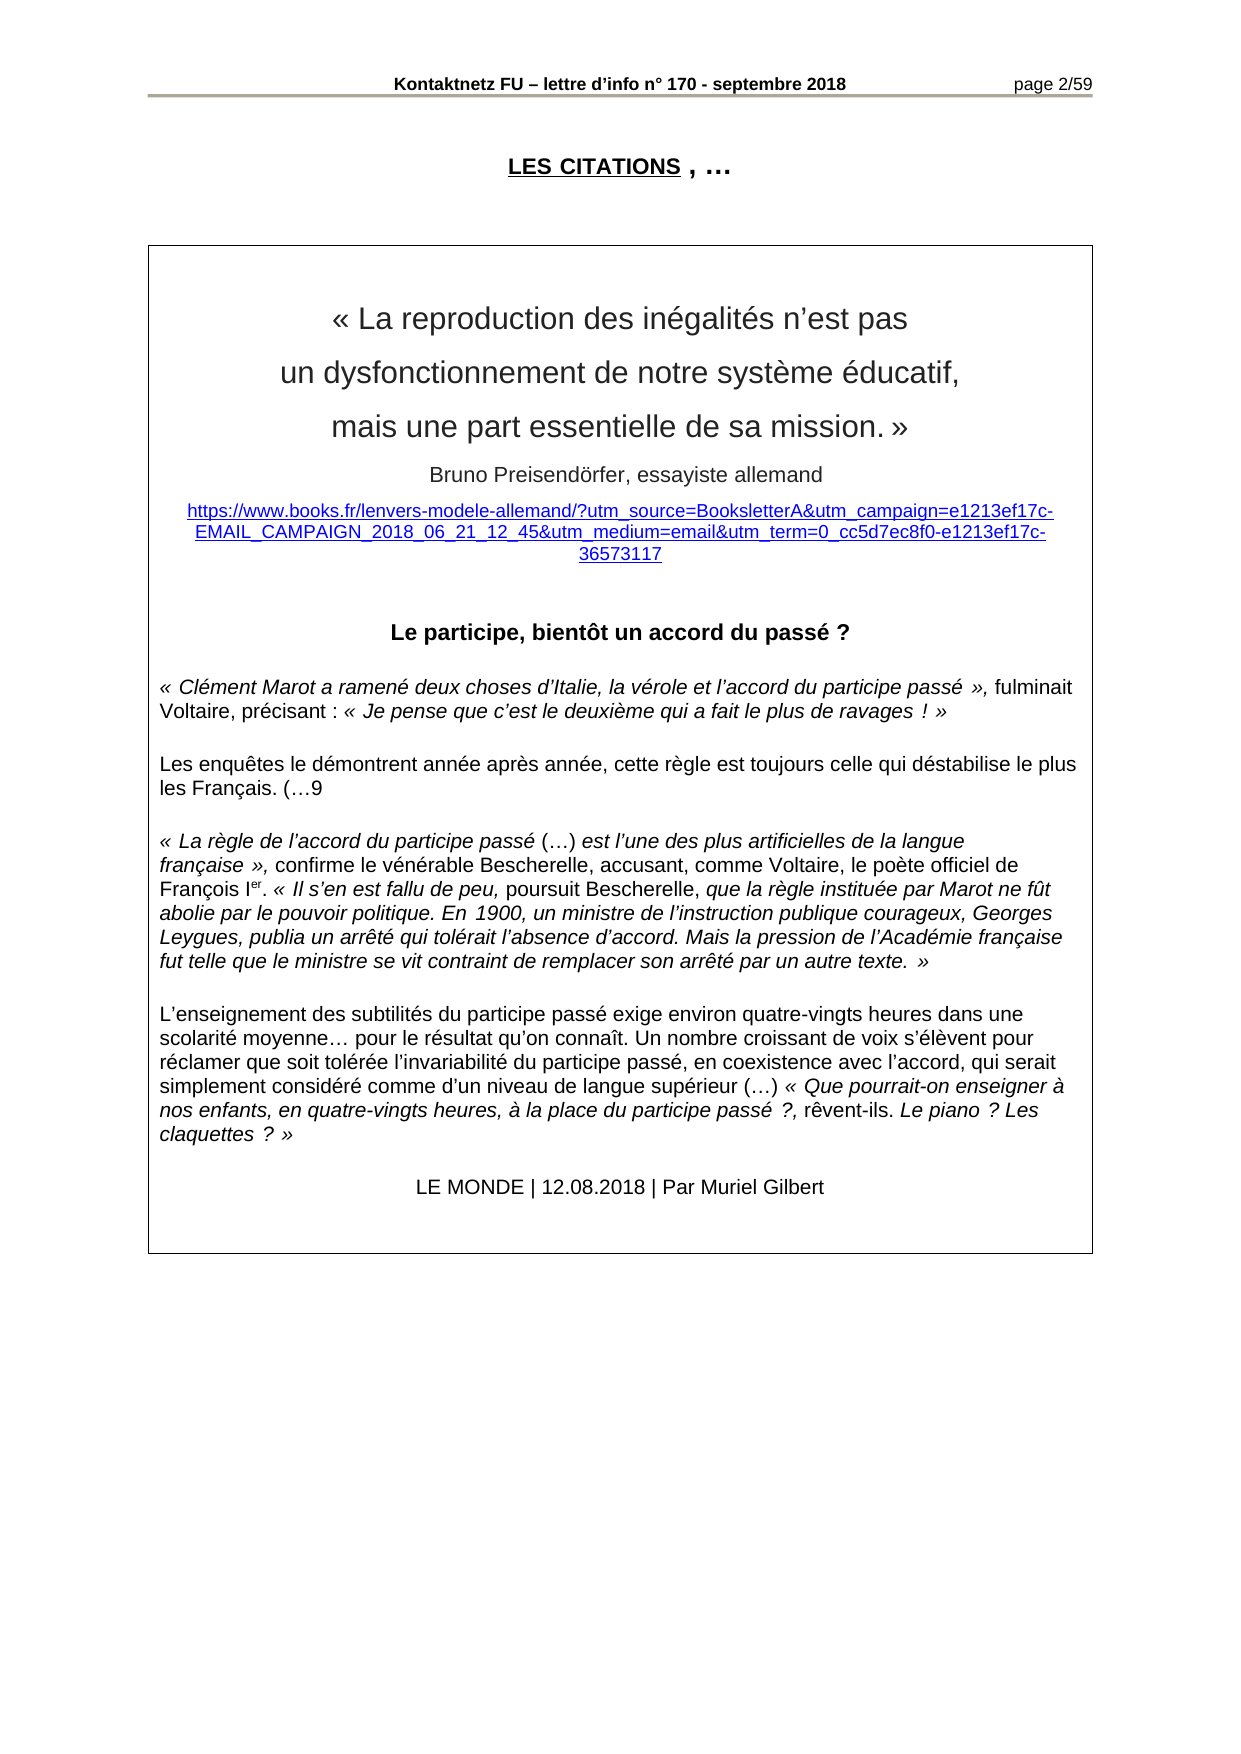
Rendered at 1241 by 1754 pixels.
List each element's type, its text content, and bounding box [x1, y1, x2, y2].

text les citations , … [148, 148, 1093, 180]
table_header « La reproduction des inégalités n’est pas un dysfonctionnement de notre système éducatif, mais une part essentielle de sa mission. » Bruno Preisendörfer, essayiste allemand https://www.books.fr/lenvers-modele-allemand/?utm_source=BooksletterA&utm_campaign=e1213ef17c-EMAIL_CAMPAIGN_2018_06_21_12_45&utm_medium=email&utm_term=0_cc5d7ec8f0-e1213ef17c-36573117 Le participe, bientôt un accord du passé ? « Clément Marot a ramené deux choses d’Italie, la vérole et l’accord du participe passé », fulminait Voltaire, précisant : « Je pense que c’est le deuxième qui a fait le plus de ravages ! » Les enquêtes le démontrent année après année, cette règle est toujours celle qui déstabilise le plus les Français. (…9 « La règle de l’accord du participe passé (…) est l’une des plus artificielles de la langue française », confirme le vénérable Bescherelle, accusant, comme Voltaire, le poète officiel de François Ier. « Il s’en est fallu de peu, poursuit Bescherelle, que la règle instituée par Marot ne fût abolie par le pouvoir politique. En 1900, un ministre de l’instruction publique courageux, Georges Leygues, publia un arrêté qui tolérait l’absence d’accord. Mais la pression de l’Académie française fut telle que le ministre se vit contraint de remplacer son arrêté par un autre texte. » L’enseignement des subtilités du participe passé exige environ quatre-vingts heures dans une scolarité moyenne… pour le résultat qu’on connaît. Un nombre croissant de voix s’élèvent pour réclamer que soit tolérée l’invariabilité du participe passé, en coexistence avec l’accord, qui serait simplement considéré comme d’un niveau de langue supérieur (…) « Que pourrait-on enseigner à nos enfants, en quatre-vingts heures, à la place du participe passé ?, rêvent-ils. Le piano ? Les claquettes ? » LE MONDE | 12.08.2018 | Par Muriel Gilbert [149, 246, 1092, 1253]
